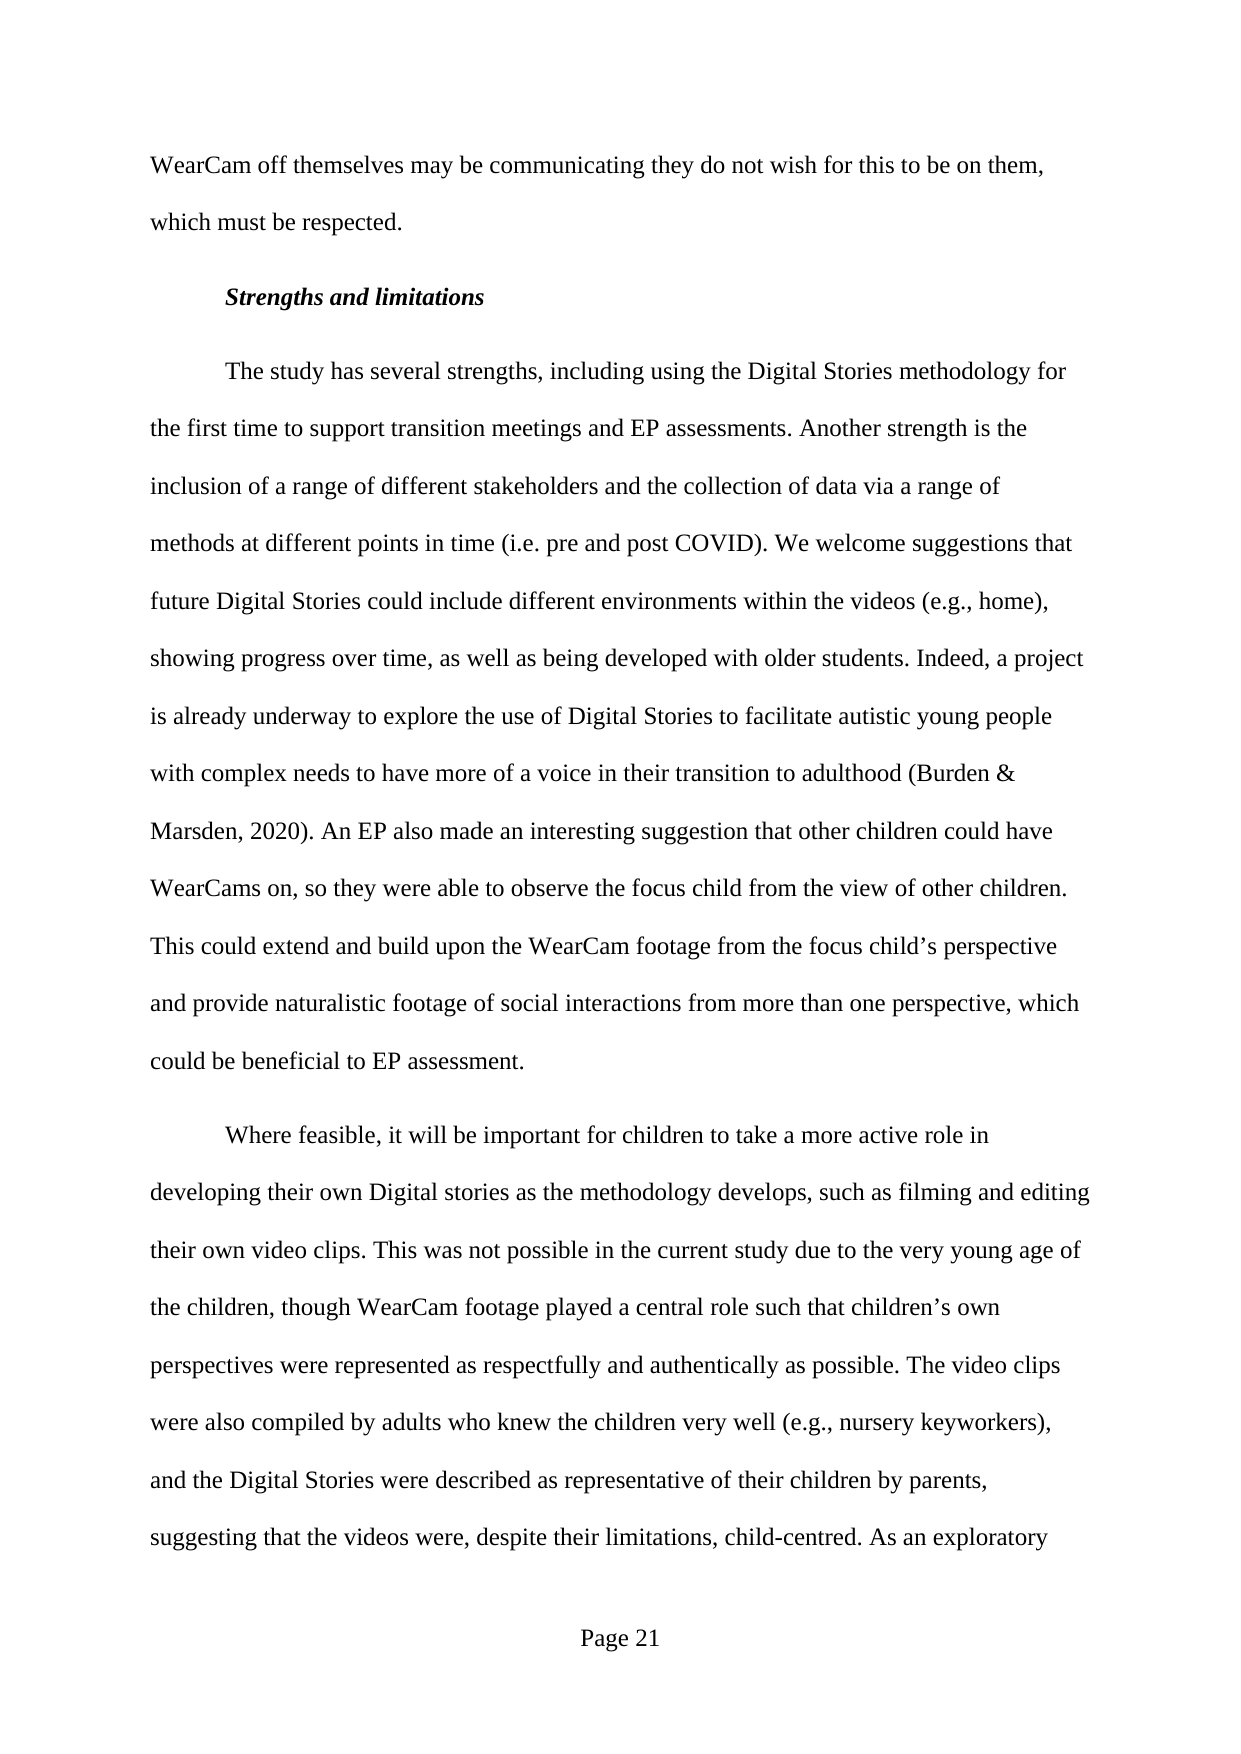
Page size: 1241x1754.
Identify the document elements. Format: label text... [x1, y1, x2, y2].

text The study has several strengths, including using the Digital Stories methodology for the first time to support transition meetings and EP assessments. Another strength is the inclusion of a range of different stakeholders and the collection of data via a range of methods at different points in time (i.e. pre and post COVID). We welcome suggestions that future Digital Stories could include different environments within the videos (e.g., home), showing progress over time, as well as being developed with older students. Indeed, a project is already underway to explore the use of Digital Stories to facilitate autistic young people with complex needs to have more of a voice in their transition to adulthood (Burden & Marsden, 2020). An EP also made an interesting suggestion that other children could have WearCams on, so they were able to observe the focus child from the view of other children. This could extend and build upon the WearCam footage from the focus child’s perspective and provide naturalistic footage of social interactions from more than one perspective, which could be beneficial to EP assessment. [150, 356, 1090, 1074]
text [150, 150, 1090, 236]
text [150, 1120, 1090, 1551]
text Strengths and limitations [150, 282, 1090, 310]
